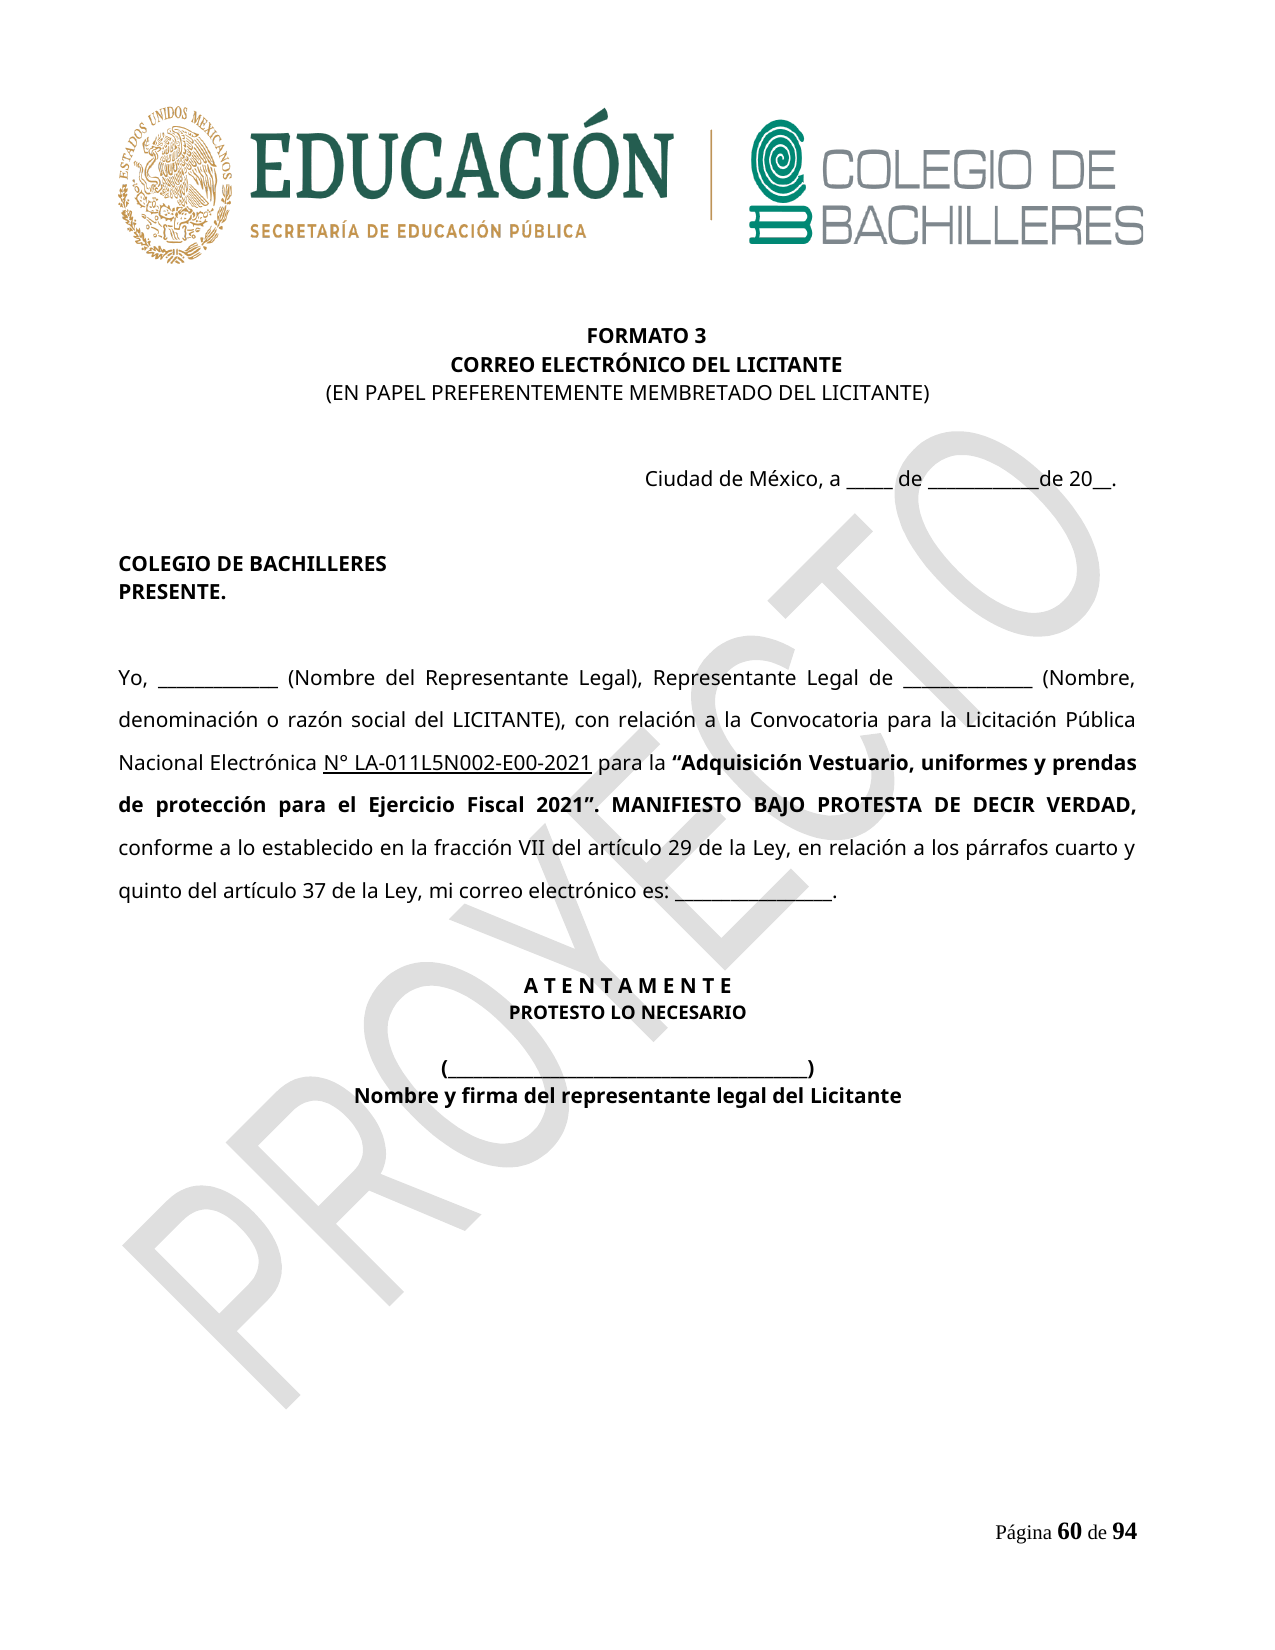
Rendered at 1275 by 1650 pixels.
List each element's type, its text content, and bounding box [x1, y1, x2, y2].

text Ciudad de México, a _____ de ____________de 20__. [118, 464, 1117, 492]
text A T E N T A M E N T E [118, 971, 1137, 999]
list COLEGIO DE BACHILLERES [118, 549, 1137, 577]
list PRESENTE. [118, 577, 1137, 606]
text Nombre y firma del representante legal del Licitante [118, 1082, 1137, 1110]
text FORMATO 3 CORREO ELECTRÓNICO DEL LICITANTE [156, 322, 1137, 378]
text (__________________________________________) [118, 1053, 1137, 1082]
text Yo, _____________ (Nombre del Representante Legal), Representante Legal de ______________ (Nombre, denominación o razón social del LICITANTE), con relación a la Convocatoria para la Licitación Pública Nacional Electrónica N° LA-011L5N002-E00-2021 para la “Adquisición Vestuario, uniformes y prendas de protección para el Ejercicio Fiscal 2021”. MANIFIESTO BAJO PROTESTA DE DECIR VERDAD, conforme a lo establecido en la fracción VII del artículo 29 de la Ley, en relación a los párrafos cuarto y quinto del artículo 37 de la Ley, mi correo electrónico es: _________________. [118, 663, 1137, 904]
picture [118, 106, 1144, 264]
list (EN PAPEL PREFERENTEMENTE MEMBRETADO DEL LICITANTE) [118, 378, 1137, 407]
text PROTESTO LO NECESARIO [118, 999, 1137, 1025]
